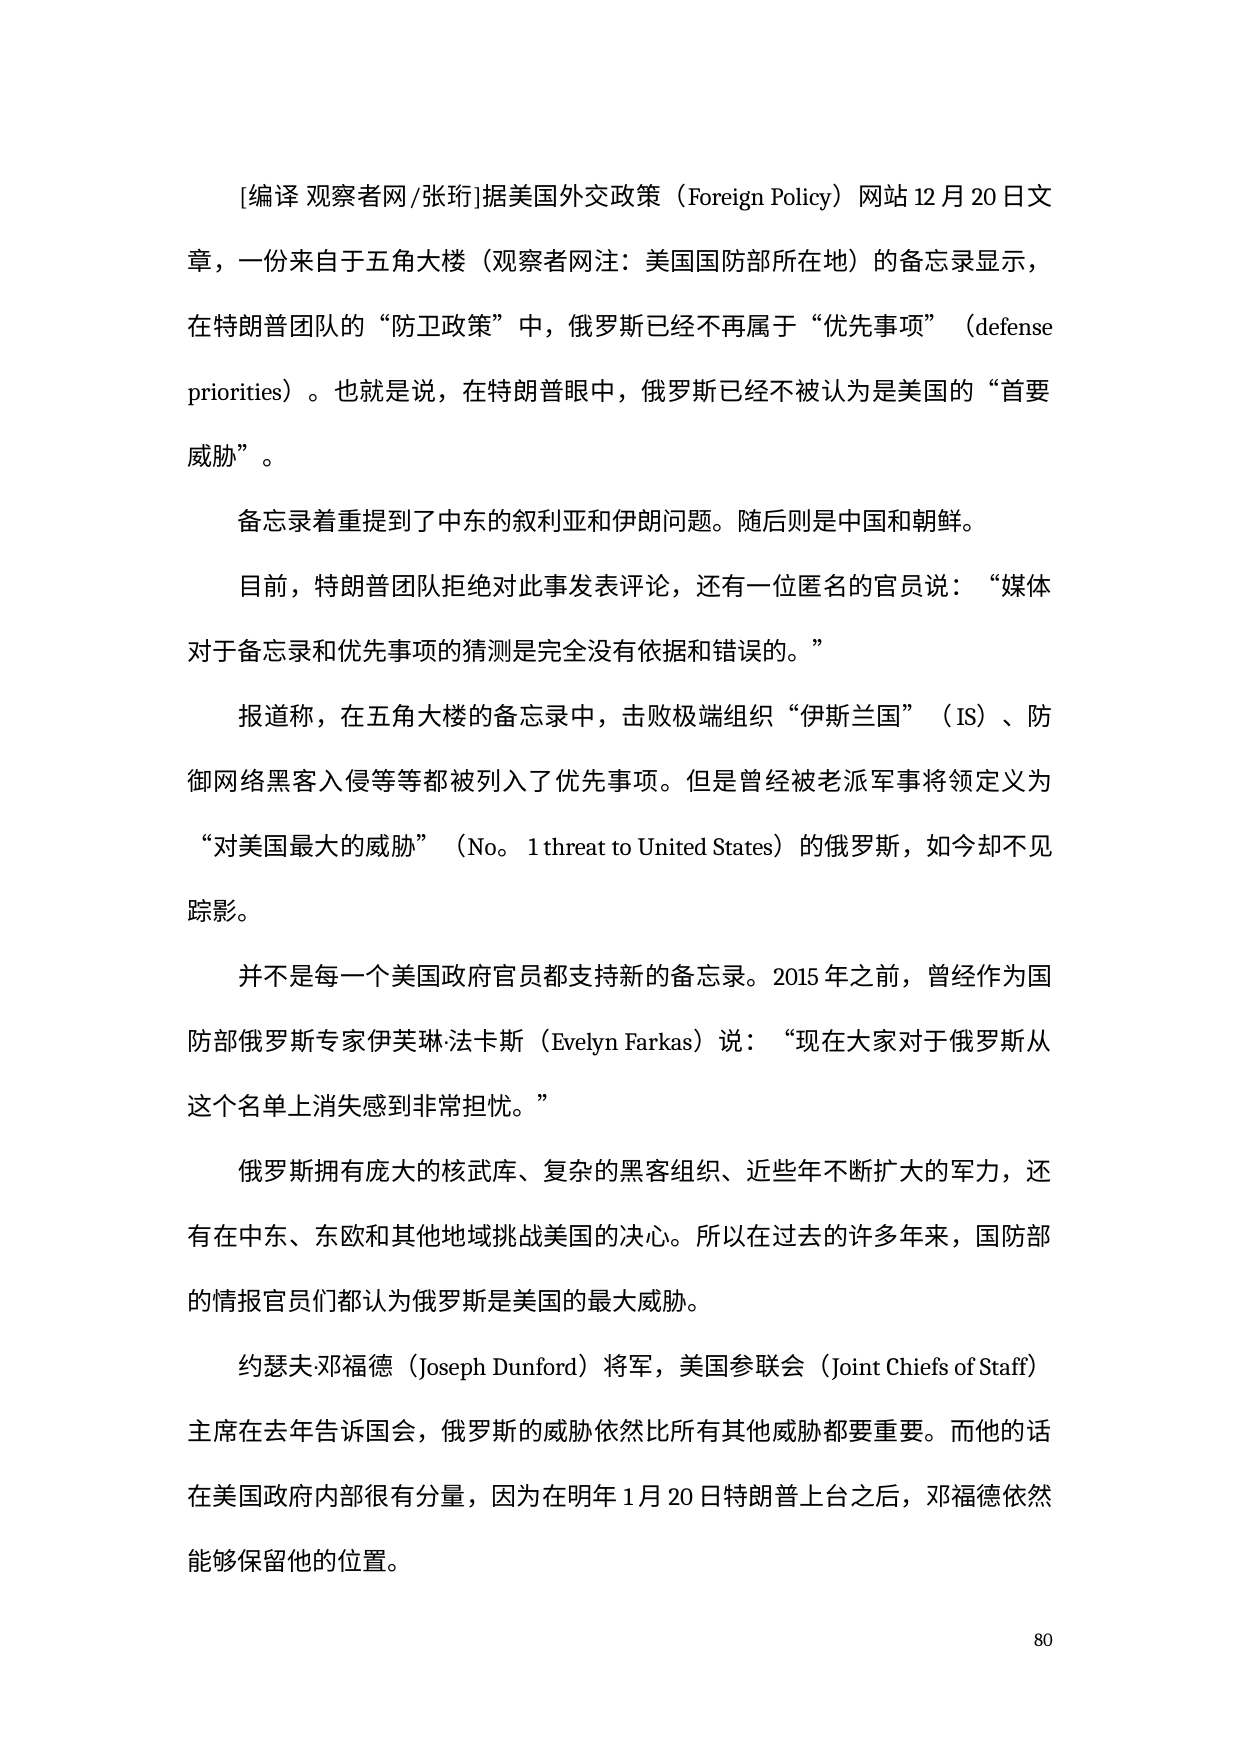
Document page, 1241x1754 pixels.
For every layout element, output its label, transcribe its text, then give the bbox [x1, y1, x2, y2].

text 报道称，在五角大楼的备忘录中，击败极端组织“伊斯兰国”（IS）、防御网络黑客入侵等等都被列入了优先事项。但是曾经被老派军事将领定义为“对美国最大的威胁”（No。 1 threat to United States）的俄罗斯，如今却不见踪影。 [187, 682, 1053, 942]
text [编译 观察者网/张珩]据美国外交政策（Foreign Policy）网站12月20日文章，一份来自于五角大楼（观察者网注：美国国防部所在地）的备忘录显示，在特朗普团队的“防卫政策”中，俄罗斯已经不再属于“优先事项”（defense priorities）。也就是说，在特朗普眼中，俄罗斯已经不被认为是美国的“首要威胁”。 [187, 162, 1053, 487]
text 俄罗斯拥有庞大的核武库、复杂的黑客组织、近些年不断扩大的军力，还有在中东、东欧和其他地域挑战美国的决心。所以在过去的许多年来，国防部的情报官员们都认为俄罗斯是美国的最大威胁。 [187, 1137, 1053, 1332]
text 约瑟夫·邓福德（Joseph Dunford）将军，美国参联会（Joint Chiefs of Staff）主席在去年告诉国会，俄罗斯的威胁依然比所有其他威胁都要重要。而他的话在美国政府内部很有分量，因为在明年1月20日特朗普上台之后，邓福德依然能够保留他的位置。 [187, 1332, 1053, 1592]
text 目前，特朗普团队拒绝对此事发表评论，还有一位匿名的官员说：“媒体对于备忘录和优先事项的猜测是完全没有依据和错误的。” [187, 552, 1053, 682]
text 并不是每一个美国政府官员都支持新的备忘录。2015年之前，曾经作为国防部俄罗斯专家伊芙琳·法卡斯（Evelyn Farkas）说：“现在大家对于俄罗斯从这个名单上消失感到非常担忧。” [187, 942, 1053, 1137]
text 备忘录着重提到了中东的叙利亚和伊朗问题。随后则是中国和朝鲜。 [187, 487, 1053, 552]
